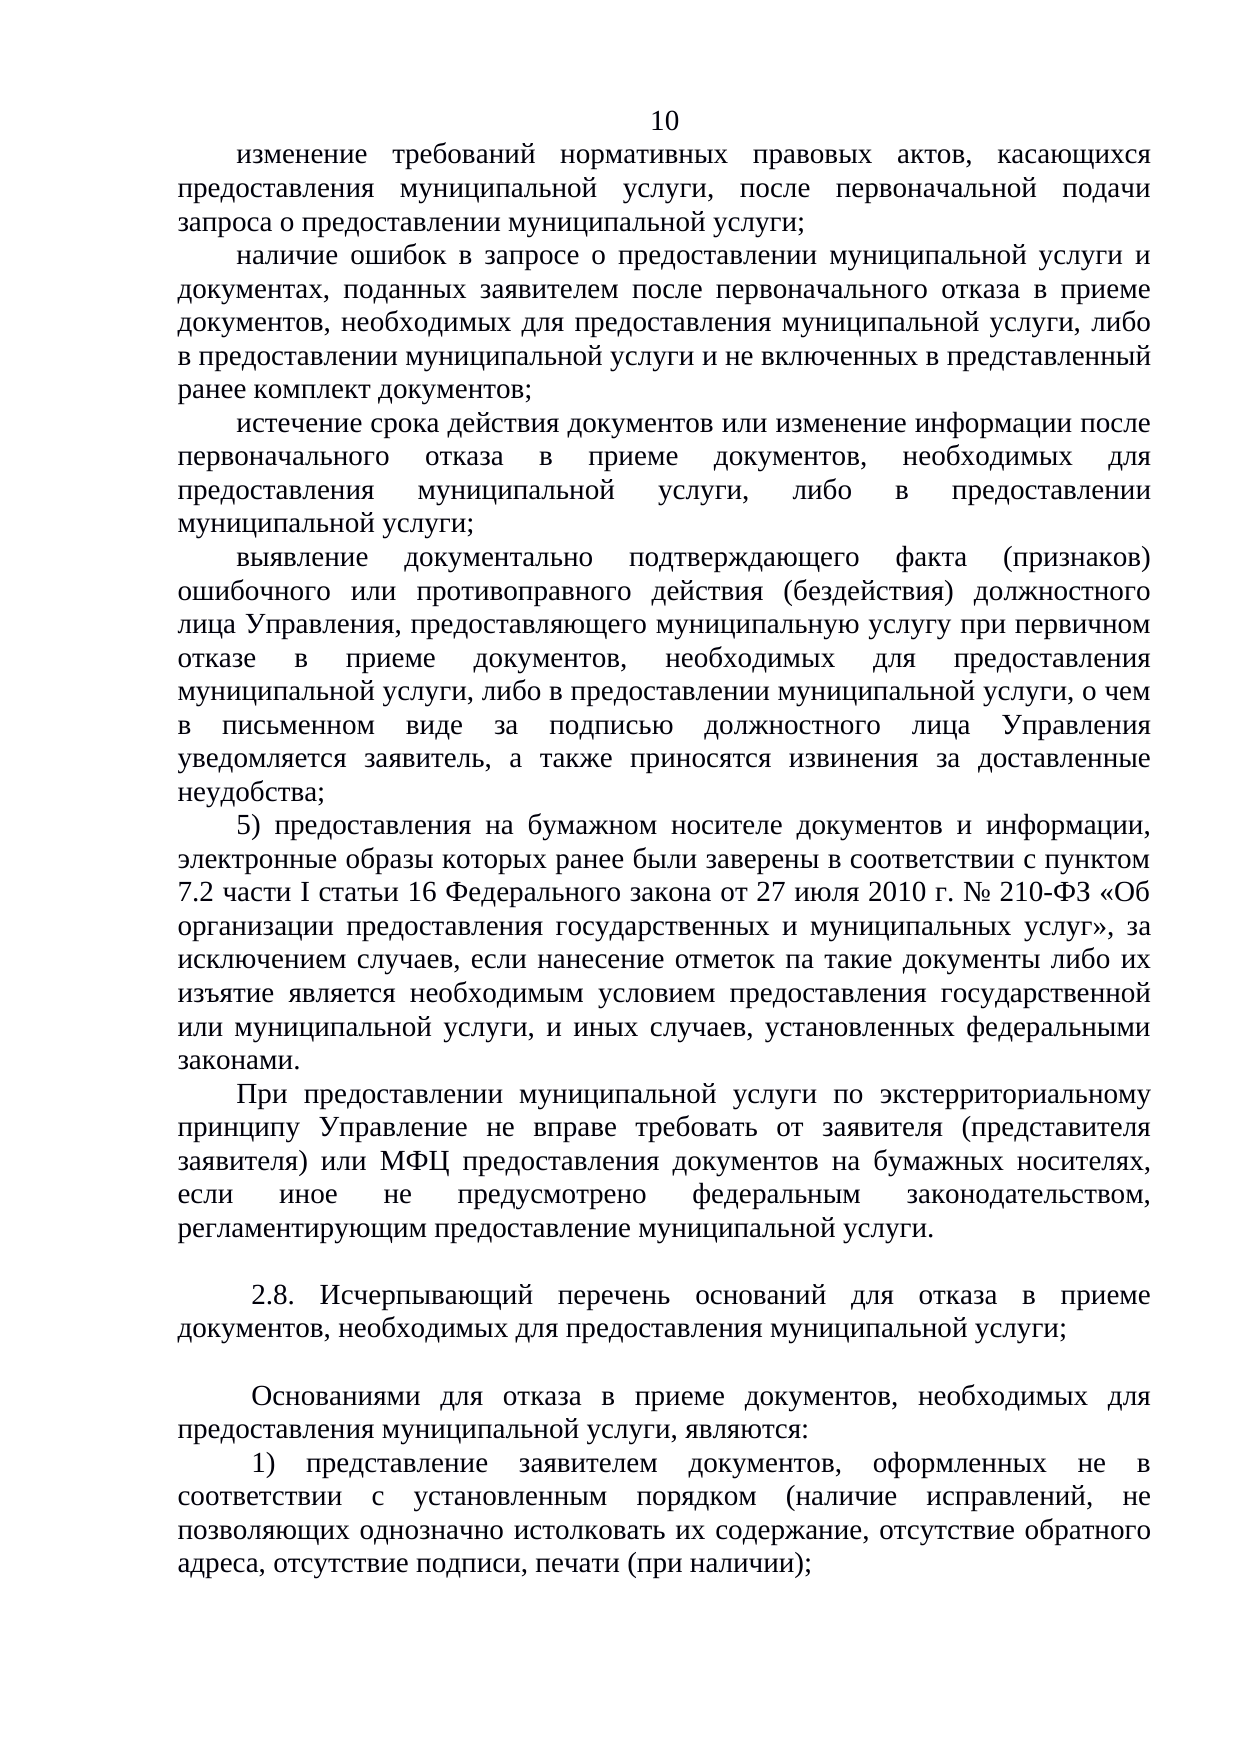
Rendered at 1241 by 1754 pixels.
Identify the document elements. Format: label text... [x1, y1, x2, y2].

text выявление документально подтверждающего факта (признаков) ошибочного или противоправного действия (бездействия) должностного лица Управления, предоставляющего муниципальную услугу при первичном отказе в приеме документов, необходимых для предоставления муниципальной услуги, либо в предоставлении муниципальной услуги, о чем в письменном виде за подписью должностного лица Управления уведомляется заявитель, а также приносятся извинения за доставленные неудобства; [177, 539, 1152, 807]
text Основаниями для отказа в приеме документов, необходимых для предоставления муниципальной услуги, являются: [177, 1378, 1152, 1445]
text наличие ошибок в запросе о предоставлении муниципальной услуги и документах, поданных заявителем после первоначального отказа в приеме документов, необходимых для предоставления муниципальной услуги, либо в предоставлении муниципальной услуги и не включенных в представленный ранее комплект документов; [177, 237, 1152, 405]
text При предоставлении муниципальной услуги по экстерриториальному принципу Управление не вправе требовать от заявителя (представителя заявителя) или МФЦ предоставления документов на бумажных носителях, если иное не предусмотрено федеральным законодательством, регламентирующим предоставление муниципальной услуги. [177, 1076, 1152, 1243]
text 5) предоставления на бумажном носителе документов и информации, электронные образы которых ранее были заверены в соответствии с пунктом 7.2 части I статьи 16 Федерального закона от 27 июля 2010 г. № 210-ФЗ «Об организации предоставления государственных и муниципальных услуг», за исключением случаев, если нанесение отметок па такие документы либо их изъятие является необходимым условием предоставления государственной или муниципальной услуги, и иных случаев, установленных федеральными законами. [177, 807, 1152, 1076]
text истечение срока действия документов или изменение информации после первоначального отказа в приеме документов, необходимых для предоставления муниципальной услуги, либо в предоставлении муниципальной услуги; [177, 405, 1152, 539]
text изменение требований нормативных правовых актов, касающихся предоставления муниципальной услуги, после первоначальной подачи запроса о предоставлении муниципальной услуги; [177, 137, 1152, 237]
text 2.8. Исчерпывающий перечень оснований для отказа в приеме документов, необходимых для предоставления муниципальной услуги; [177, 1277, 1152, 1344]
text 1) представление заявителем документов, оформленных не в соответствии с установленным порядком (наличие исправлений, не позволяющих однозначно истолковать их содержание, отсутствие обратного адреса, отсутствие подписи, печати (при наличии); [177, 1445, 1152, 1579]
